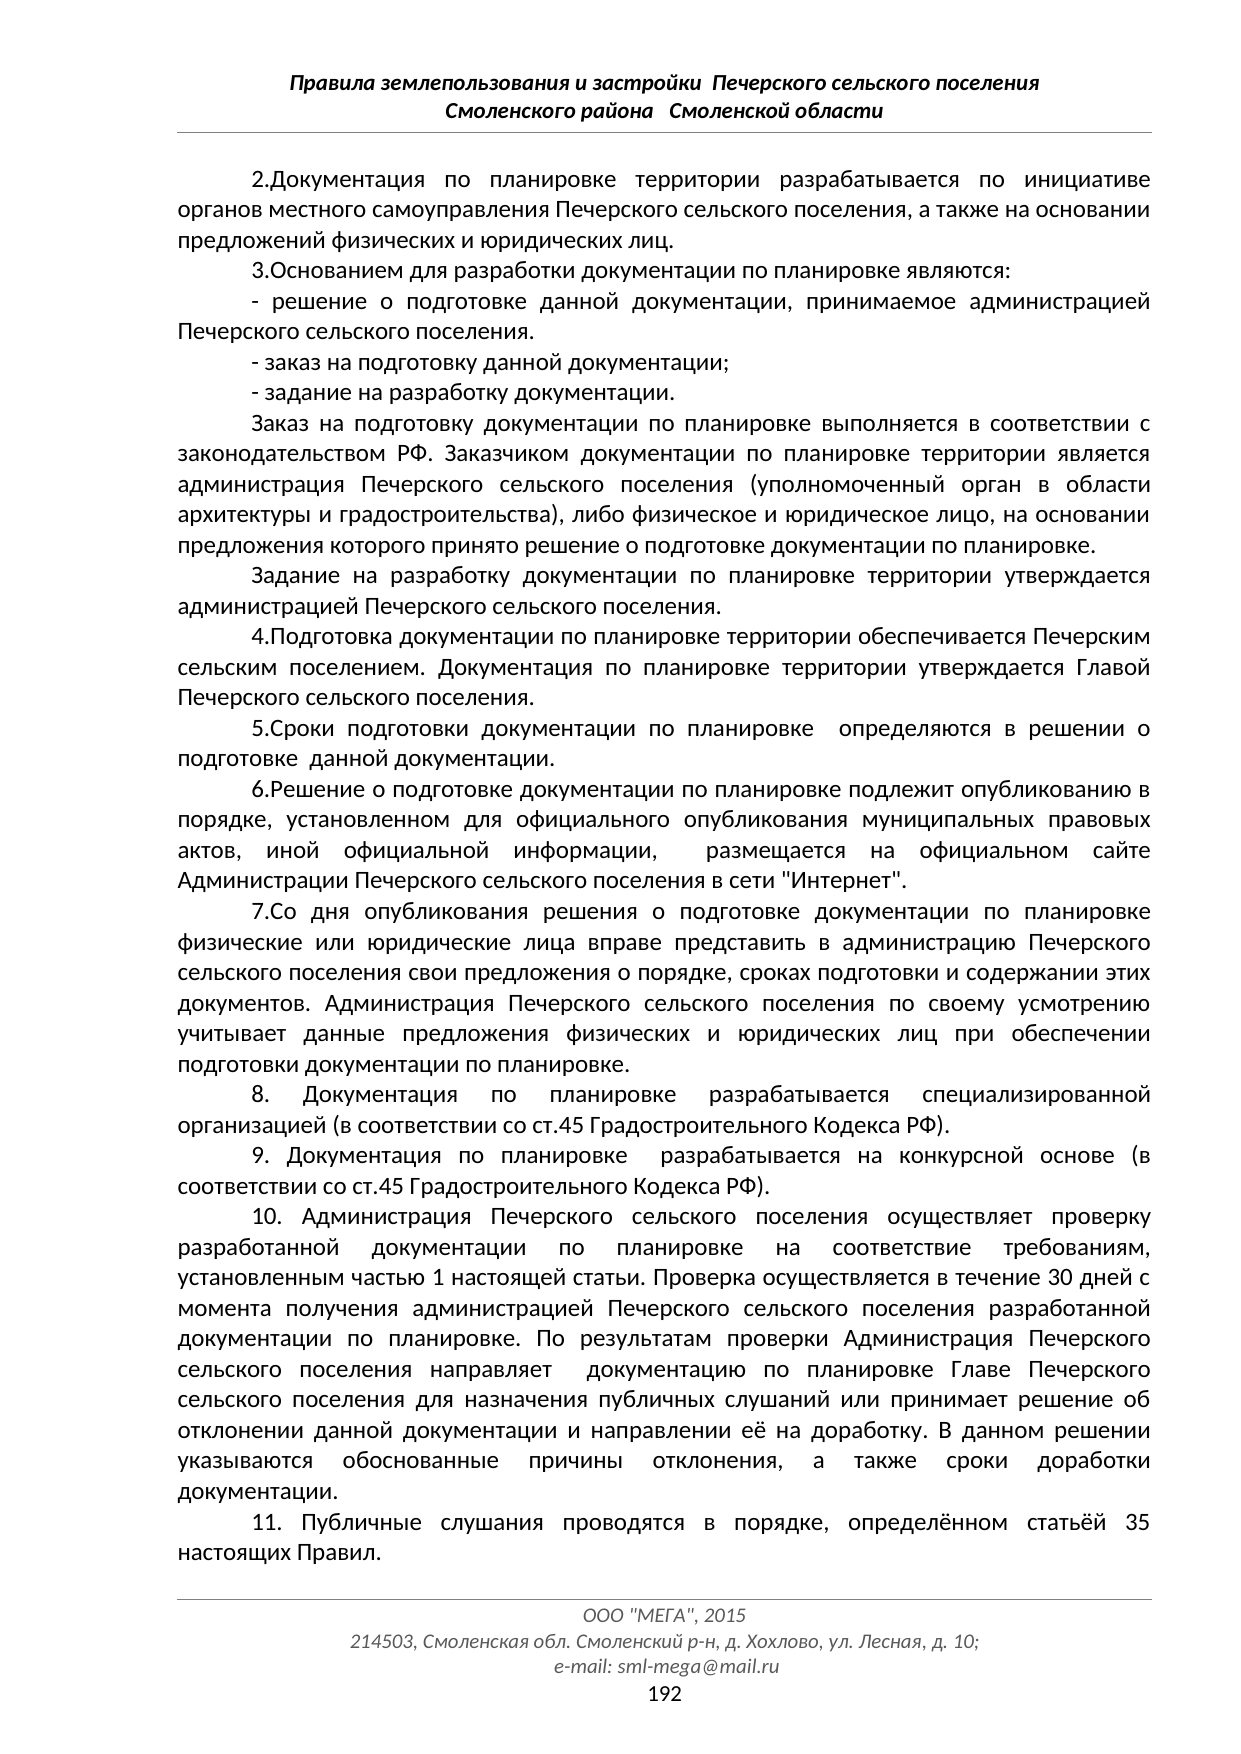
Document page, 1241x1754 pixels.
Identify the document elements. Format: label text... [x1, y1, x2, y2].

text 5.Сроки подготовки документации по планировке определяются в решении о подготовке данной документации. [177, 712, 1152, 773]
text 9. Документация по планировке разрабатывается на конкурсной основе (в соответствии со ст.45 Градостроительного Кодекса РФ). [177, 1139, 1152, 1200]
text - задание на разработку документации. [177, 376, 1152, 407]
text Задание на разработку документации по планировке территории утверждается администрацией Печерского сельского поселения. [177, 559, 1152, 621]
text 7.Со дня опубликования решения о подготовке документации по планировке физические или юридические лица вправе представить в администрацию Печерского сельского поселения свои предложения о порядке, сроках подготовки и содержании этих документов. Администрация Печерского сельского поселения по своему усмотрению учитывает данные предложения физических и юридических лиц при обеспечении подготовки документации по планировке. [177, 895, 1152, 1078]
text 3.Основанием для разработки документации по планировке являются: [177, 254, 1152, 285]
text - заказ на подготовку данной документации; [177, 346, 1152, 376]
text Заказ на подготовку документации по планировке выполняется в соответствии с законодательством РФ. Заказчиком документации по планировке территории является администрация Печерского сельского поселения (уполномоченный орган в области архитектуры и градостроительства), либо физическое и юридическое лицо, на основании предложения которого принято решение о подготовке документации по планировке. [177, 407, 1152, 559]
text 4.Подготовка документации по планировке территории обеспечивается Печерским сельским поселением. Документация по планировке территории утверждается Главой Печерского сельского поселения. [177, 621, 1152, 712]
text 6.Решение о подготовке документации по планировке подлежит опубликованию в порядке, установленном для официального опубликования муниципальных правовых актов, иной официальной информации, размещается на официальном сайте Администрации Печерского сельского поселения в сети "Интернет". [177, 773, 1152, 895]
text 11. Публичные слушания проводятся в порядке, определённом статьёй 35 настоящих Правил. [177, 1506, 1152, 1567]
text 2.Документация по планировке территории разрабатывается по инициативе органов местного самоуправления Печерского сельского поселения, а также на основании предложений физических и юридических лиц. [177, 163, 1152, 254]
text 8. Документация по планировке разрабатывается специализированной организацией (в соответствии со ст.45 Градостроительного Кодекса РФ). [177, 1078, 1152, 1139]
text 10. Администрация Печерского сельского поселения осуществляет проверку разработанной документации по планировке на соответствие требованиям, установленным частью 1 настоящей статьи. Проверка осуществляется в течение 30 дней с момента получения администрацией Печерского сельского поселения разработанной документации по планировке. По результатам проверки Администрация Печерского сельского поселения направляет документацию по планировке Главе Печерского сельского поселения для назначения публичных слушаний или принимает решение об отклонении данной документации и направлении её на доработку. В данном решении указываются обоснованные причины отклонения, а также сроки доработки документации. [177, 1200, 1152, 1506]
text - решение о подготовке данной документации, принимаемое администрацией Печерского сельского поселения. [177, 285, 1152, 346]
